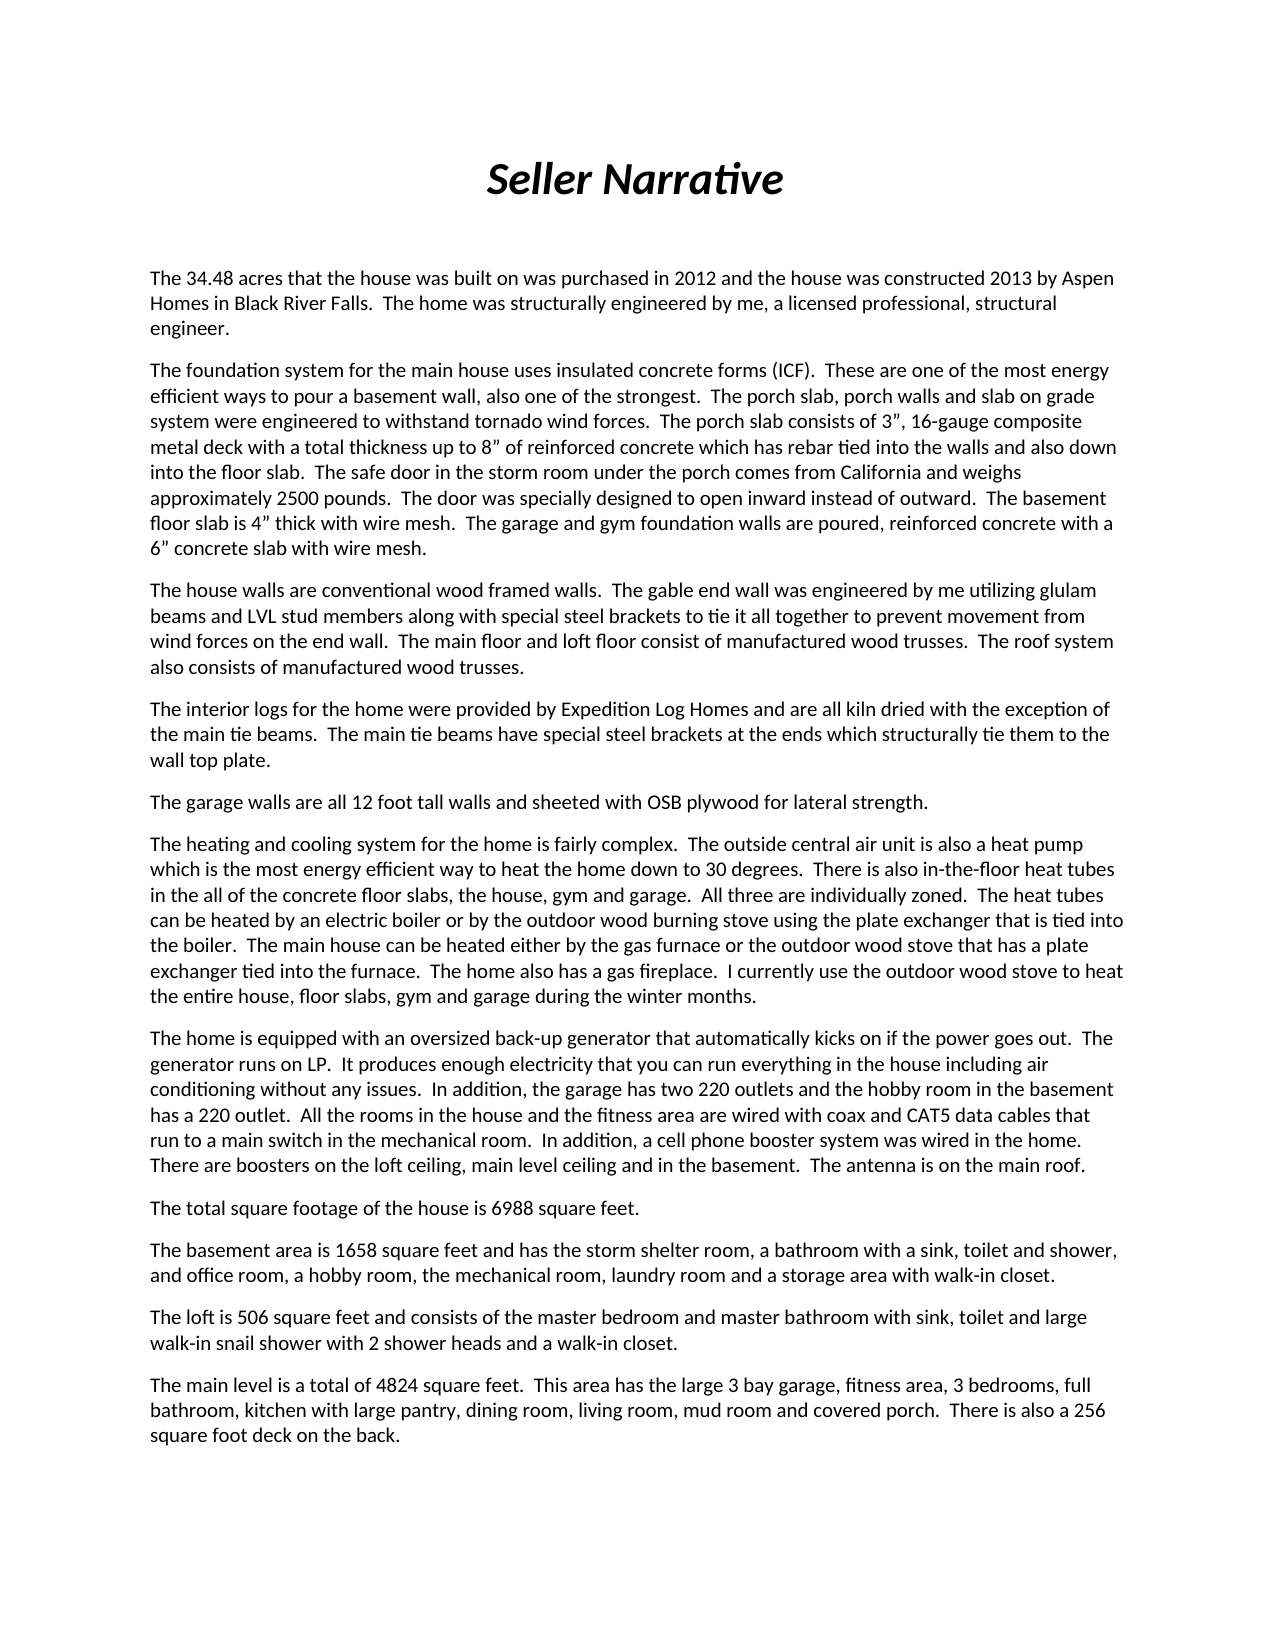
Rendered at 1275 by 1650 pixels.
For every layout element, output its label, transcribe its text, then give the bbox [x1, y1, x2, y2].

text The foundation system for the main house uses insulated concrete forms (ICF). These are one of the most energy efficient ways to pour a basement wall, also one of the strongest. The porch slab, porch walls and slab on grade system were engineered to withstand tornado wind forces. The porch slab consists of 3”, 16-gauge composite metal deck with a total thickness up to 8” of reinforced concrete which has rebar tied into the walls and also down into the floor slab. The safe door in the storm room under the porch comes from California and weighs approximately 2500 pounds. The door was specially designed to open inward instead of outward. The basement floor slab is 4” thick with wire mesh. The garage and gym foundation walls are poured, reinforced concrete with a 6” concrete slab with wire mesh. [150, 358, 1125, 561]
text The basement area is 1658 square feet and has the storm shelter room, a bathroom with a sink, toilet and shower, and office room, a hobby room, the mechanical room, laundry room and a storage area with walk-in closet. [150, 1237, 1125, 1288]
text The total square footage of the house is 6988 square feet. [150, 1195, 1125, 1220]
text The heating and cooling system for the home is fairly complex. The outside central air unit is also a heat pump which is the most energy efficient way to heat the home down to 30 degrees. There is also in-the-floor heat tubes in the all of the concrete floor slabs, the house, gym and garage. All three are individually zoned. The heat tubes can be heated by an electric boiler or by the outdoor wood burning stove using the plate exchanger that is tied into the boiler. The main house can be heated either by the gas furnace or the outdoor wood stove that has a plate exchanger tied into the furnace. The home also has a gas fireplace. I currently use the outdoor wood stove to heat the entire house, floor slabs, gym and garage during the winter months. [150, 831, 1125, 1009]
text The garage walls are all 12 foot tall walls and sheeted with OSB plywood for lateral strength. [150, 789, 1125, 814]
text Seller Narrative [150, 150, 1125, 206]
text The main level is a total of 4824 square feet. This area has the large 3 bay garage, fitness area, 3 bedrooms, full bathroom, kitchen with large pantry, dining room, living room, mud room and covered porch. There is also a 256 square foot deck on the back. [150, 1372, 1125, 1448]
text The loft is 506 square feet and consists of the master bedroom and master bathroom with sink, toilet and large walk-in snail shower with 2 shower heads and a walk-in closet. [150, 1304, 1125, 1355]
text The interior logs for the home were provided by Expedition Log Homes and are all kiln dried with the exception of the main tie beams. The main tie beams have special steel brackets at the ends which structurally tie them to the wall top plate. [150, 696, 1125, 772]
text The house walls are conventional wood framed walls. The gable end wall was engineered by me utilizing glulam beams and LVL stud members along with special steel brackets to tie it all together to prevent movement from wind forces on the end wall. The main floor and loft floor consist of manufactured wood trusses. The roof system also consists of manufactured wood trusses. [150, 578, 1125, 679]
text The 34.48 acres that the house was built on was purchased in 2012 and the house was constructed 2013 by Aspen Homes in Black River Falls. The home was structurally engineered by me, a licensed professional, structural engineer. [150, 265, 1125, 341]
text The home is equipped with an oversized back-up generator that automatically kicks on if the power goes out. The generator runs on LP. It produces enough electricity that you can run everything in the house including air conditioning without any issues. In addition, the garage has two 220 outlets and the hobby room in the basement has a 220 outlet. All the rooms in the house and the fitness area are wired with coax and CAT5 data cables that run to a main switch in the mechanical room. In addition, a cell phone booster system was wired in the home. There are boosters on the loft ceiling, main level ceiling and in the basement. The antenna is on the main roof. [150, 1026, 1125, 1178]
